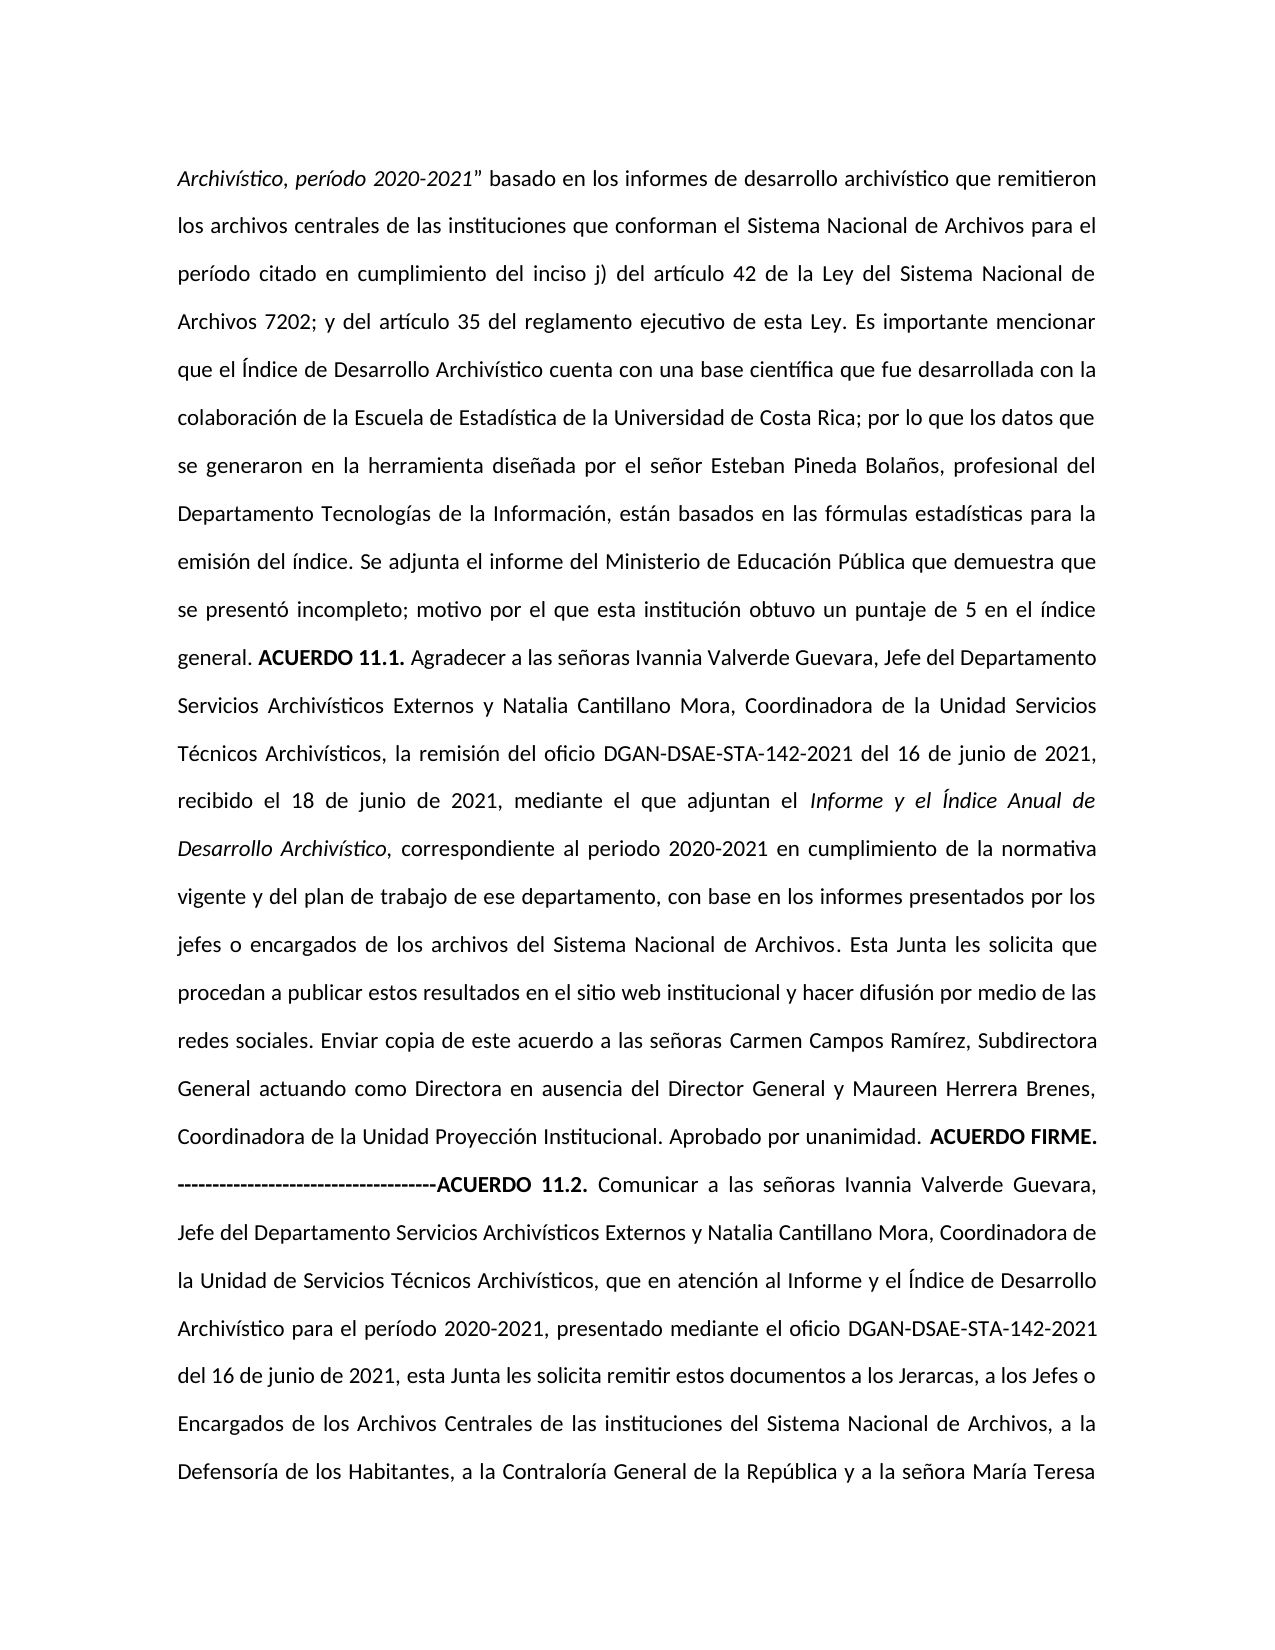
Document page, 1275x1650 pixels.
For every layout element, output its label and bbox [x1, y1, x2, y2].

text [177, 148, 1098, 1489]
